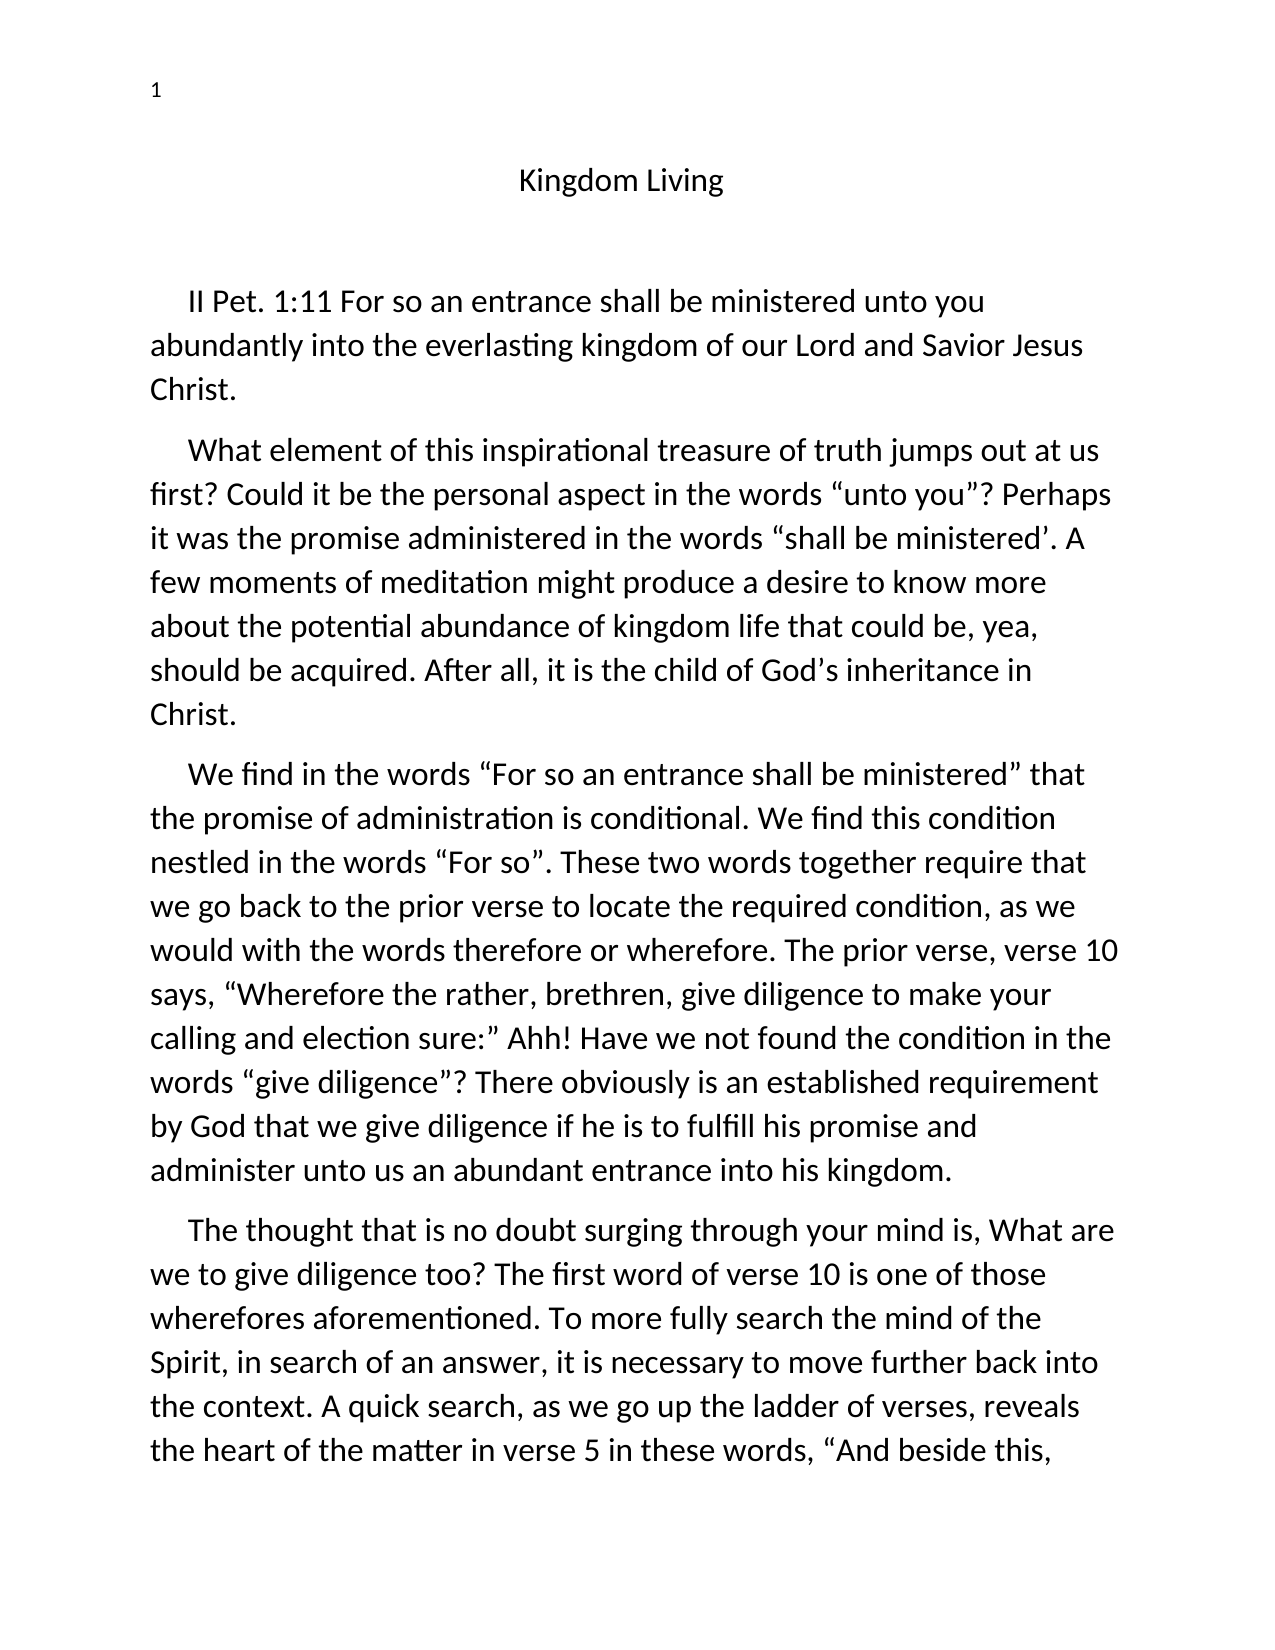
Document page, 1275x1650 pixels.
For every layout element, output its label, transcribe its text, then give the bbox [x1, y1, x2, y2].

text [150, 1209, 1125, 1470]
text What element of this inspirational treasure of truth jumps out at us first? Could it be the personal aspect in the words “unto you”? Perhaps it was the promise administered in the words “shall be ministered’. A few moments of meditation might produce a desire to know more about the potential abundance of kingdom life that could be, yea, should be acquired. After all, it is the child of God’s inheritance in Christ. [150, 429, 1125, 733]
text We find in the words “For so an entrance shall be ministered” that the promise of administration is conditional. We find this condition nestled in the words “For so”. These two words together require that we go back to the prior verse to locate the required condition, as we would with the words therefore or wherefore. The prior verse, verse 10 says, “Wherefore the rather, brethren, give diligence to make your calling and election sure:” Ahh! Have we not found the condition in the words “give diligence”? There obviously is an established requirement by God that we give diligence if he is to fulfill his promise and administer unto us an abundant entrance into his kingdom. [150, 753, 1125, 1189]
text Kingdom Living [150, 159, 1125, 200]
text II Pet. 1:11 For so an entrance shall be ministered unto you abundantly into the everlasting kingdom of our Lord and Savior Jesus Christ. [150, 280, 1125, 409]
